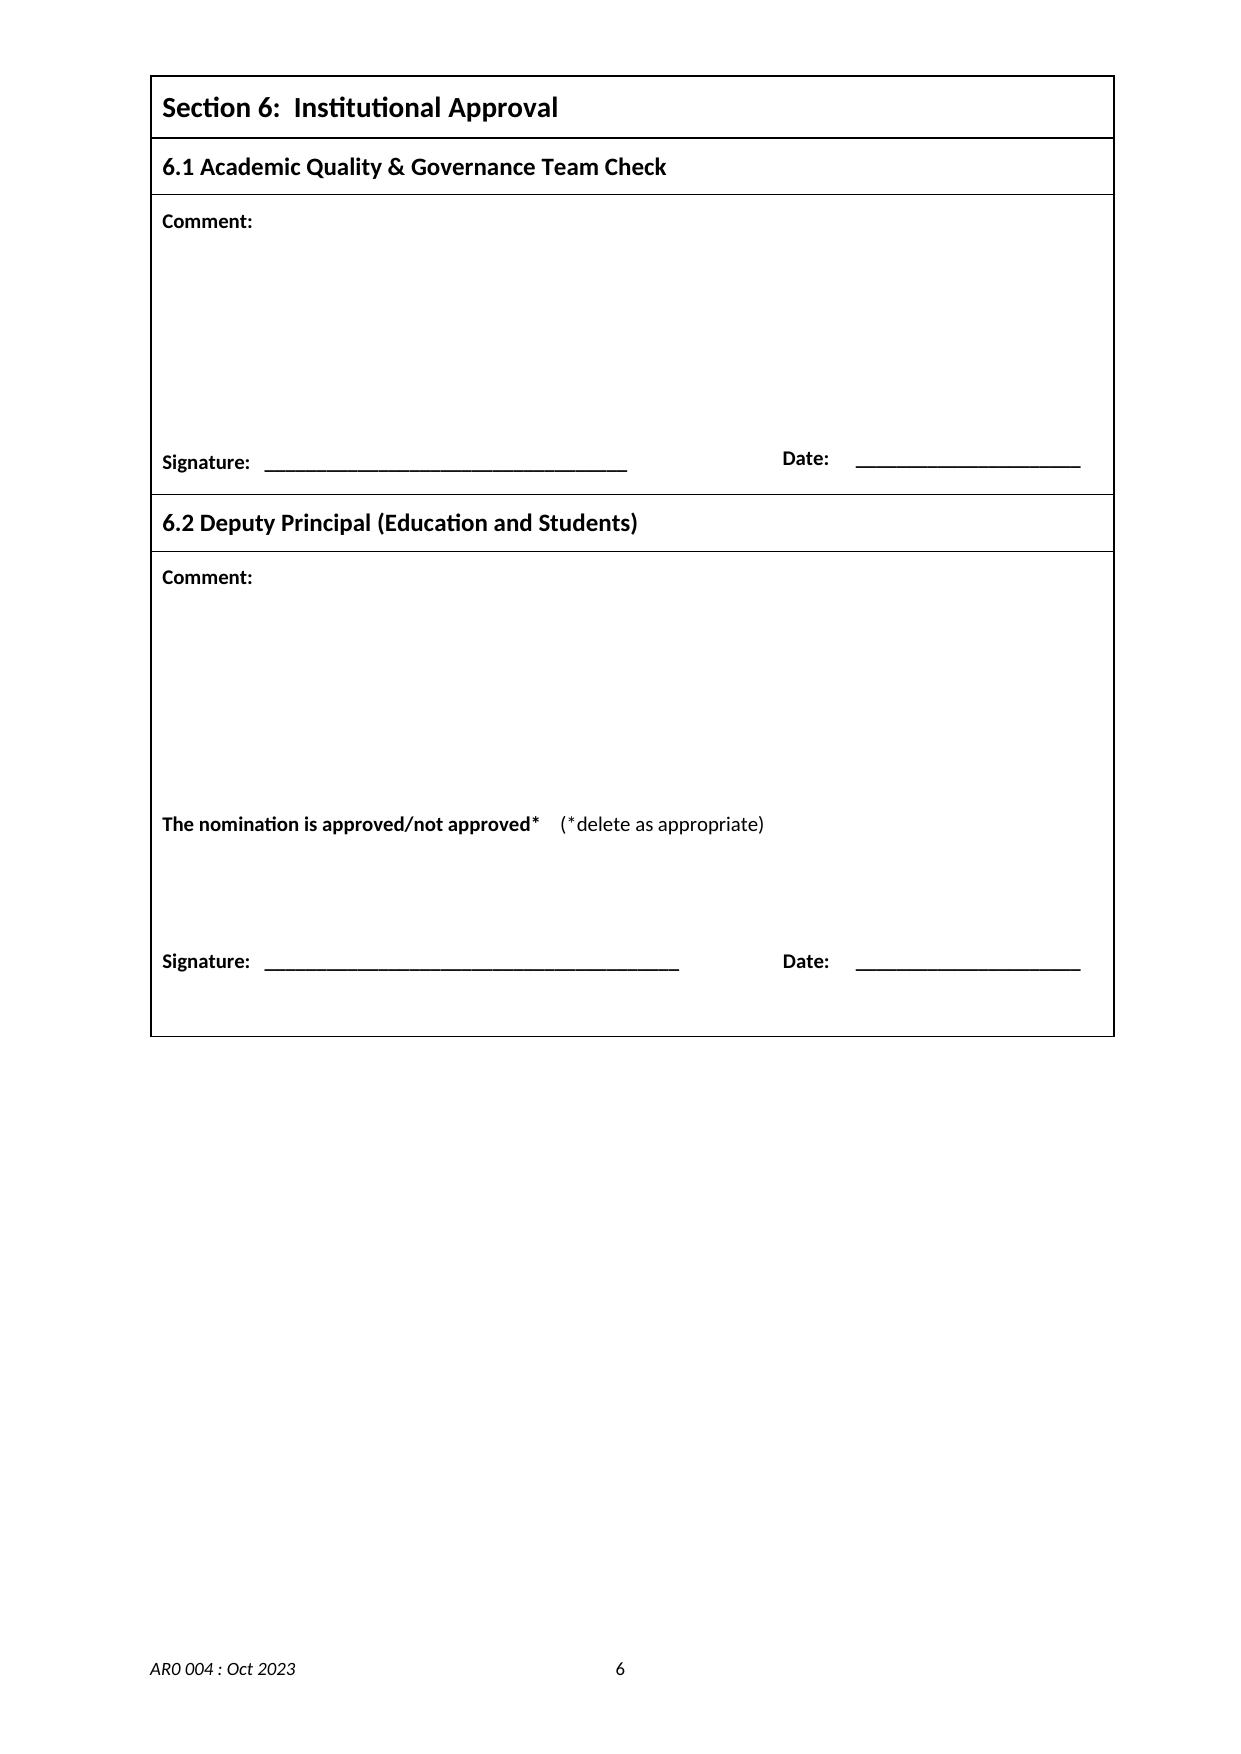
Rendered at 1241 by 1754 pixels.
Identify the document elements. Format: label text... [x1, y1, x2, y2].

table_cell Signature: ___________________________________ [152, 320, 771, 493]
table_cell The nomination is approved/not approved* (*delete as appropriate) [152, 799, 1113, 898]
table_cell 6.1 Academic Quality & Governance Team Check [152, 139, 1113, 194]
table_cell 6.2 Deputy Principal (Education and Students) [152, 495, 1113, 551]
table_cell Date: [771, 320, 1113, 493]
table_header Section 6: Institutional Approval [152, 77, 1113, 137]
table_cell Comment: [152, 195, 1113, 319]
table_cell Date: [771, 898, 1113, 1036]
table_cell Comment: [152, 552, 1113, 799]
table_cell Signature: ________________________________________ [152, 898, 771, 1036]
